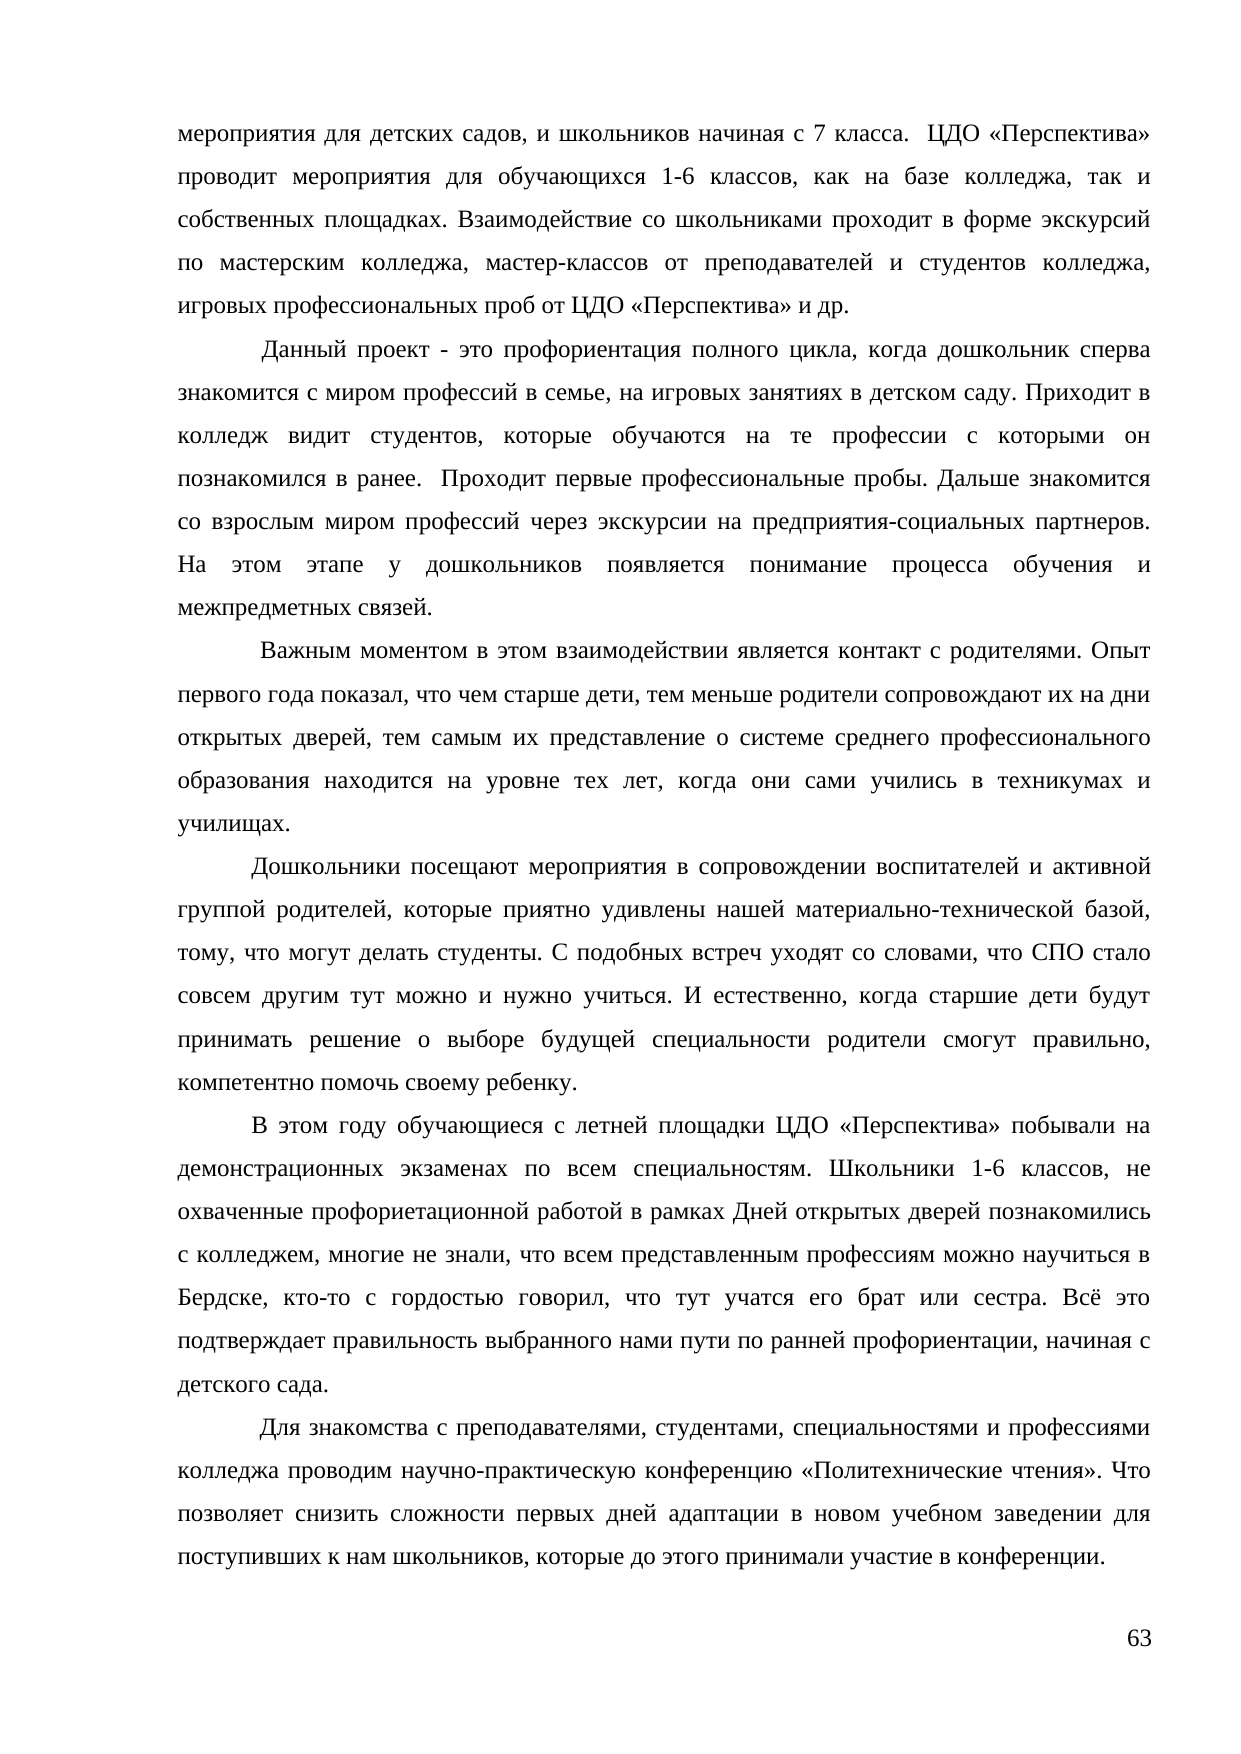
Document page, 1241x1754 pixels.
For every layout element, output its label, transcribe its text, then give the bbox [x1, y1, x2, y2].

text Данный проект - это профориентация полного цикла, когда дошкольник сперва знакомится с миром профессий в семье, на игровых занятиях в детском саду. Приходит в колледж видит студентов, которые обучаются на те профессии с которыми он познакомился в ранее. Проходит первые профессиональные пробы. Дальше знакомится со взрослым миром профессий через экскурсии на предприятия-социальных партнеров. На этом этапе у дошкольников появляется понимание процесса обучения и межпредметных связей. [177, 334, 1152, 621]
text В этом году обучающиеся с летней площадки ЦДО «Перспектива» побывали на демонстрационных экзаменах по всем специальностям. Школьники 1-6 классов, не охваченные профориетационной работой в рамках Дней открытых дверей познакомились с колледжем, многие не знали, что всем представленным профессиям можно научиться в Бердске, кто-то с гордостью говорил, что тут учатся его брат или сестра. Всё это подтверждает правильность выбранного нами пути по ранней профориентации, начиная с детского сада. [177, 1110, 1152, 1397]
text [177, 118, 1152, 319]
text Дошкольники посещают мероприятия в сопровождении воспитателей и активной группой родителей, которые приятно удивлены нашей материально-технической базой, тому, что могут делать студенты. С подобных встреч уходят со словами, что СПО стало совсем другим тут можно и нужно учиться. И естественно, когда старшие дети будут принимать решение о выборе будущей специальности родители смогут правильно, компетентно помочь своему ребенку. [177, 851, 1152, 1096]
text Для знакомства с преподавателями, студентами, специальностями и профессиями колледжа проводим научно-практическую конференцию «Политехнические чтения». Что позволяет снизить сложности первых дней адаптации в новом учебном заведении для поступивших к нам школьников, которые до этого принимали участие в конференции. [177, 1412, 1152, 1570]
text Важным моментом в этом взаимодействии является контакт с родителями. Опыт первого года показал, что чем старше дети, тем меньше родители сопровождают их на дни открытых дверей, тем самым их представление о системе среднего профессионального образования находится на уровне тех лет, когда они сами учились в техникумах и училищах. [177, 636, 1152, 837]
